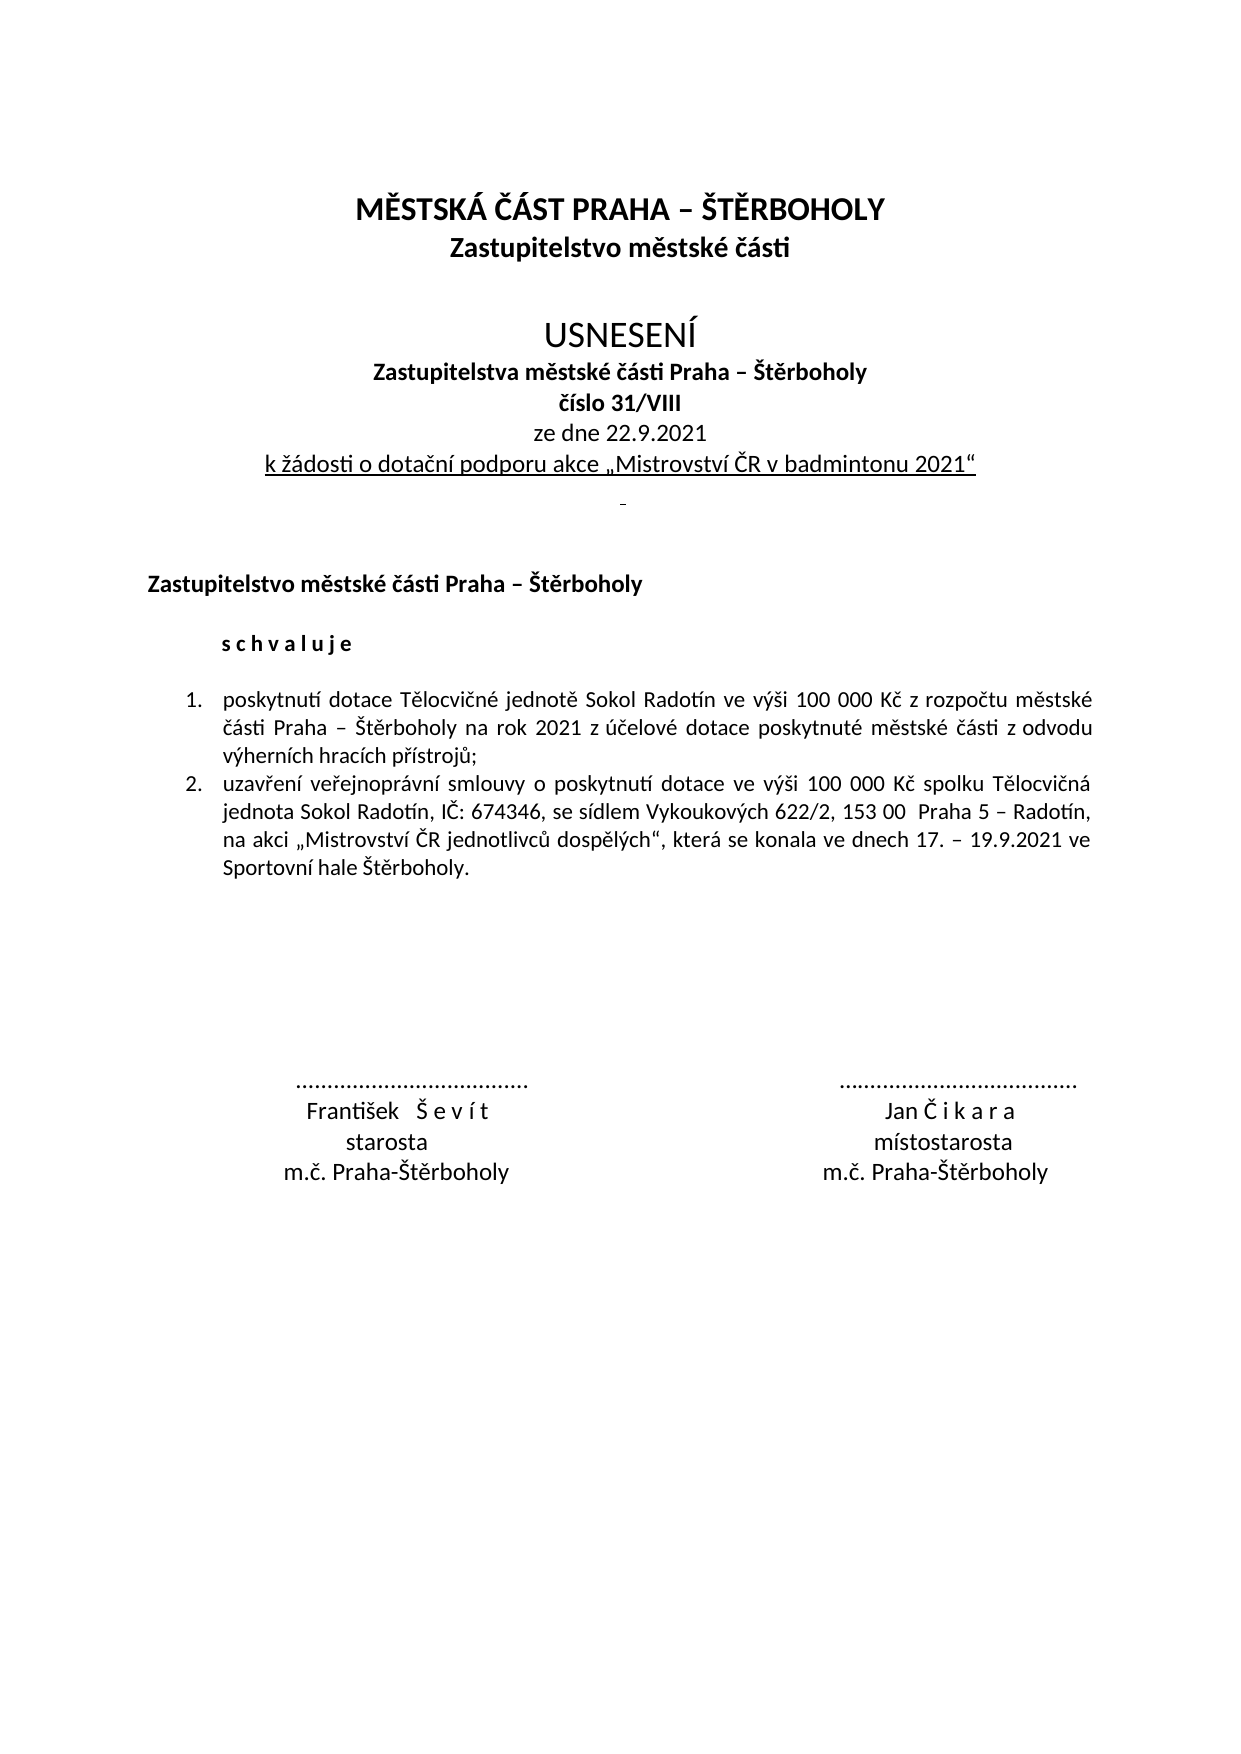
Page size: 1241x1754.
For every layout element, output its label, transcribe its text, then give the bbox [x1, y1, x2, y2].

subtitle Zastupitelstvo městské části Praha – Štěrboholy [148, 568, 1093, 599]
title Městská část Praha – Štěrboholy [148, 188, 1093, 229]
text k žádosti o dotační podporu akce „Mistrovství ČR v badmintonu 2021“ [148, 448, 1093, 478]
title Usnesení [148, 311, 1093, 356]
subtitle Zastupitelstva městské části Praha – Štěrboholy [148, 356, 1093, 387]
text m.č. Praha-Štěrboholy m.č. Praha-Štěrboholy [148, 1156, 1093, 1187]
list uzavření veřejnoprávní smlouvy o poskytnutí dotace ve výši 100 000 Kč spolku Tělocvičná jednota Sokol Radotín, IČ: 674346, se sídlem Vykoukových 622/2, 153 00 Praha 5 – Radotín, na akci „Mistrovství ČR jednotlivců dospělých“, která se konala ve dnech 17. – 19.9.2021 ve Sportovní hale Štěrboholy. [185, 769, 1093, 881]
text ze dne 22.9.2021 [148, 417, 1093, 448]
title Zastupitelstvo městské části [148, 229, 1093, 265]
text starosta místostarosta [148, 1126, 1093, 1156]
text ..................................... …................................... [221, 1064, 1093, 1095]
text číslo 31/VIII [148, 387, 1093, 417]
text s c h v a l u j e [148, 629, 1093, 657]
list poskytnutí dotace Tělocvičné jednotě Sokol Radotín ve výši 100 000 Kč z rozpočtu městské části Praha – Štěrboholy na rok 2021 z účelové dotace poskytnuté městské části z odvodu výherních hracích přístrojů; [185, 685, 1093, 769]
text František Š e v í t Jan Č i k a r a [148, 1095, 1093, 1126]
